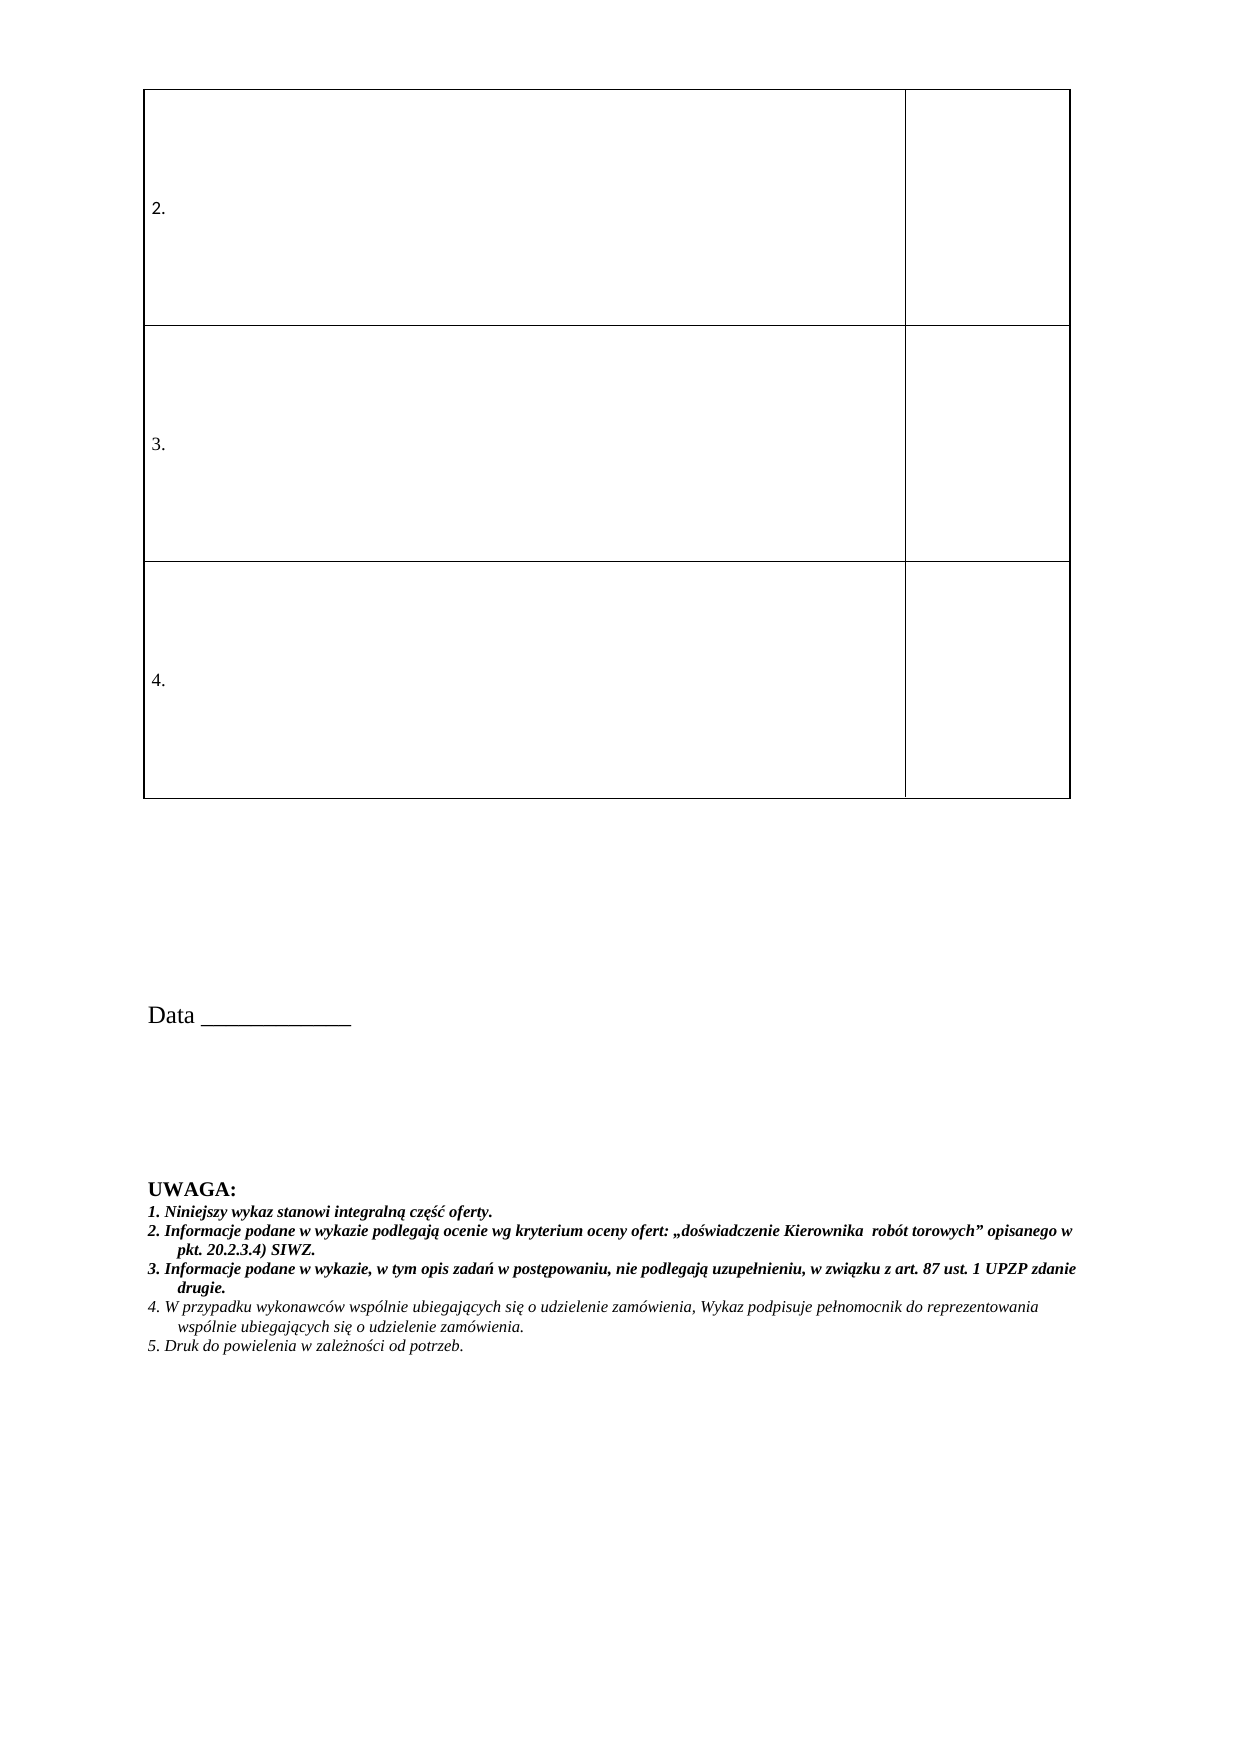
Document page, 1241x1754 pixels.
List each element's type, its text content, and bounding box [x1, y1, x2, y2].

table_cell [906, 562, 1069, 797]
text 4. W przypadku wykonawców wspólnie ubiegających się o udzielenie zamówienia, Wykaz podpisuje pełnomocnik do reprezentowania wspólnie ubiegających się o udzielenie zamówienia. [148, 1297, 1093, 1336]
table_cell 4. [145, 562, 905, 797]
table_cell [906, 326, 1069, 561]
text 3. Informacje podane w wykazie, w tym opis zadań w postępowaniu, nie podlegają uzupełnieniu, w związku z art. 87 ust. 1 UPZP zdanie drugie. [148, 1259, 1093, 1297]
text 5. Druk do powielenia w zależności od potrzeb. [148, 1336, 1093, 1355]
table_cell 2. [145, 90, 905, 325]
text Data ____________ [148, 1000, 1093, 1029]
text 2. Informacje podane w wykazie podlegają ocenie wg kryterium oceny ofert: „doświadczenie Kierownika robót torowych” opisanego w pkt. 20.2.3.4) SIWZ. [148, 1221, 1093, 1259]
table_cell 3. [145, 326, 905, 561]
text 1. Niniejszy wykaz stanowi integralną część oferty. [148, 1201, 1093, 1221]
table_cell [906, 90, 1069, 325]
text UWAGA: [148, 1177, 1122, 1201]
